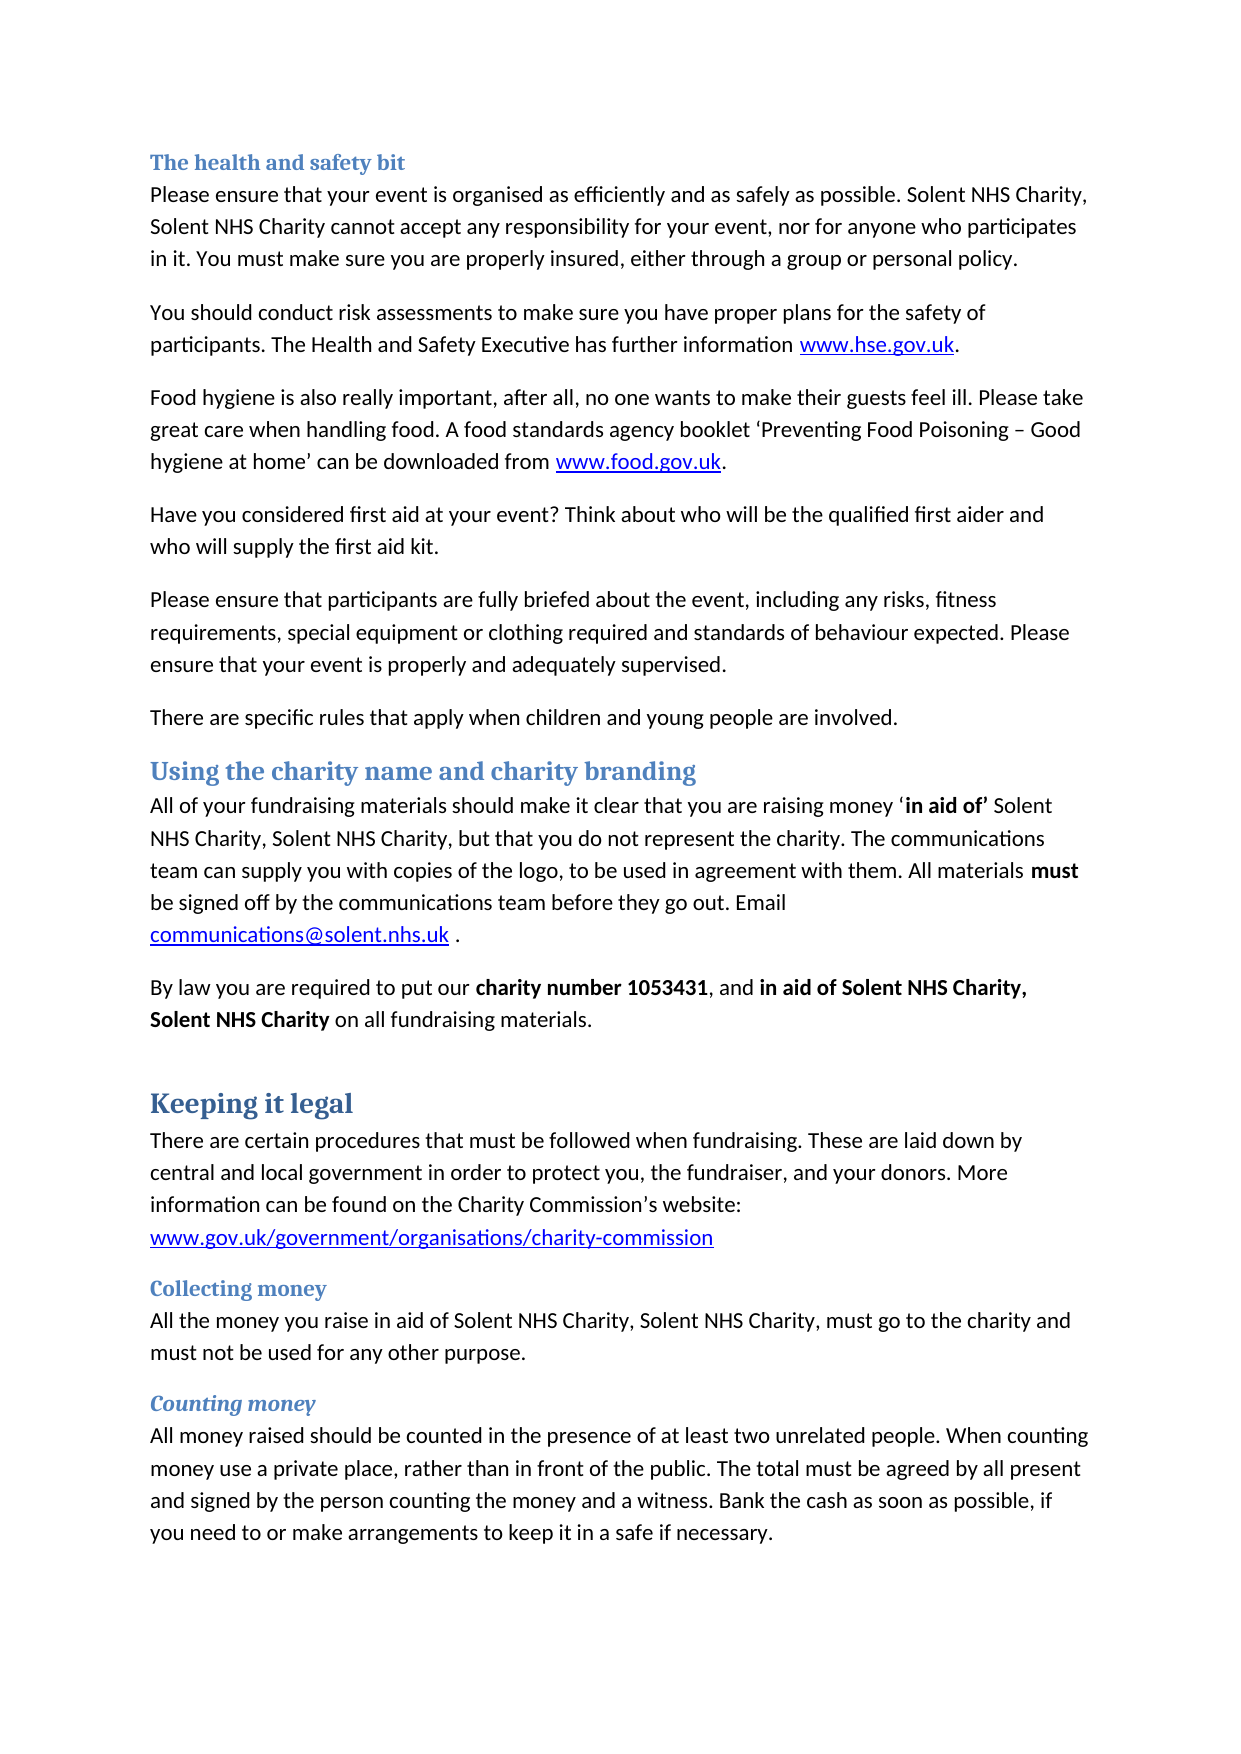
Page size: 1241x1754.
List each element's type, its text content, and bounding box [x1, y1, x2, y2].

text Food hygiene is also really important, after all, no one wants to make their guests feel ill. Please take great care when handling food. A food standards agency booklet ‘Preventing Food Poisoning – Good hygiene at home’ can be downloaded from www.food.gov.uk. [150, 383, 1090, 475]
text Please ensure that participants are fully briefed about the event, including any risks, fitness requirements, special equipment or clothing required and standards of behaviour expected. Please ensure that your event is properly and adequately supervised. [150, 585, 1090, 678]
text You should conduct risk assessments to make sure you have proper plans for the safety of participants. The Health and Safety Executive has further information www.hse.gov.uk. [150, 298, 1090, 358]
subtitle Collecting money [150, 1276, 1090, 1302]
text Have you considered first aid at your event? Think about who will be the qualified first aider and who will supply the first aid kit. [150, 500, 1090, 560]
text There are specific rules that apply when children and young people are involved. [150, 703, 1090, 731]
text By law you are required to put our charity number 1053431, and in aid of Solent NHS Charity, Solent NHS Charity on all fundraising materials. [150, 973, 1090, 1033]
subtitle Using the charity name and charity branding [150, 756, 1090, 787]
subtitle Keeping it legal [150, 1088, 1090, 1121]
subtitle The health and safety bit [150, 150, 1090, 176]
text All money raised should be counted in the presence of at least two unrelated people. When counting money use a private place, rather than in front of the public. The total must be agreed by all present and signed by the person counting the money and a witness. Bank the cash as soon as possible, if you need to or make arrangements to keep it in a safe if necessary. [150, 1421, 1090, 1546]
text All of your fundraising materials should make it clear that you are raising money ‘in aid of’ Solent NHS Charity, Solent NHS Charity, but that you do not represent the charity. The communications team can supply you with copies of the logo, to be used in agreement with them. All materials must be signed off by the communications team before they go out. Email communications@solent.nhs.uk . [150, 792, 1090, 948]
text There are certain procedures that must be followed when fundraising. These are laid down by central and local government in order to protect you, the fundraiser, and your donors. More information can be found on the Charity Commission’s website: www.gov.uk/government/organisations/charity-commission [150, 1126, 1090, 1251]
text Please ensure that your event is organised as efficiently and as safely as possible. Solent NHS Charity, Solent NHS Charity cannot accept any responsibility for your event, nor for anyone who participates in it. You must make sure you are properly insured, either through a group or personal policy. [150, 180, 1090, 273]
subtitle Counting money [150, 1391, 1090, 1418]
text All the money you raise in aid of Solent NHS Charity, Solent NHS Charity, must go to the charity and must not be used for any other purpose. [150, 1306, 1090, 1366]
